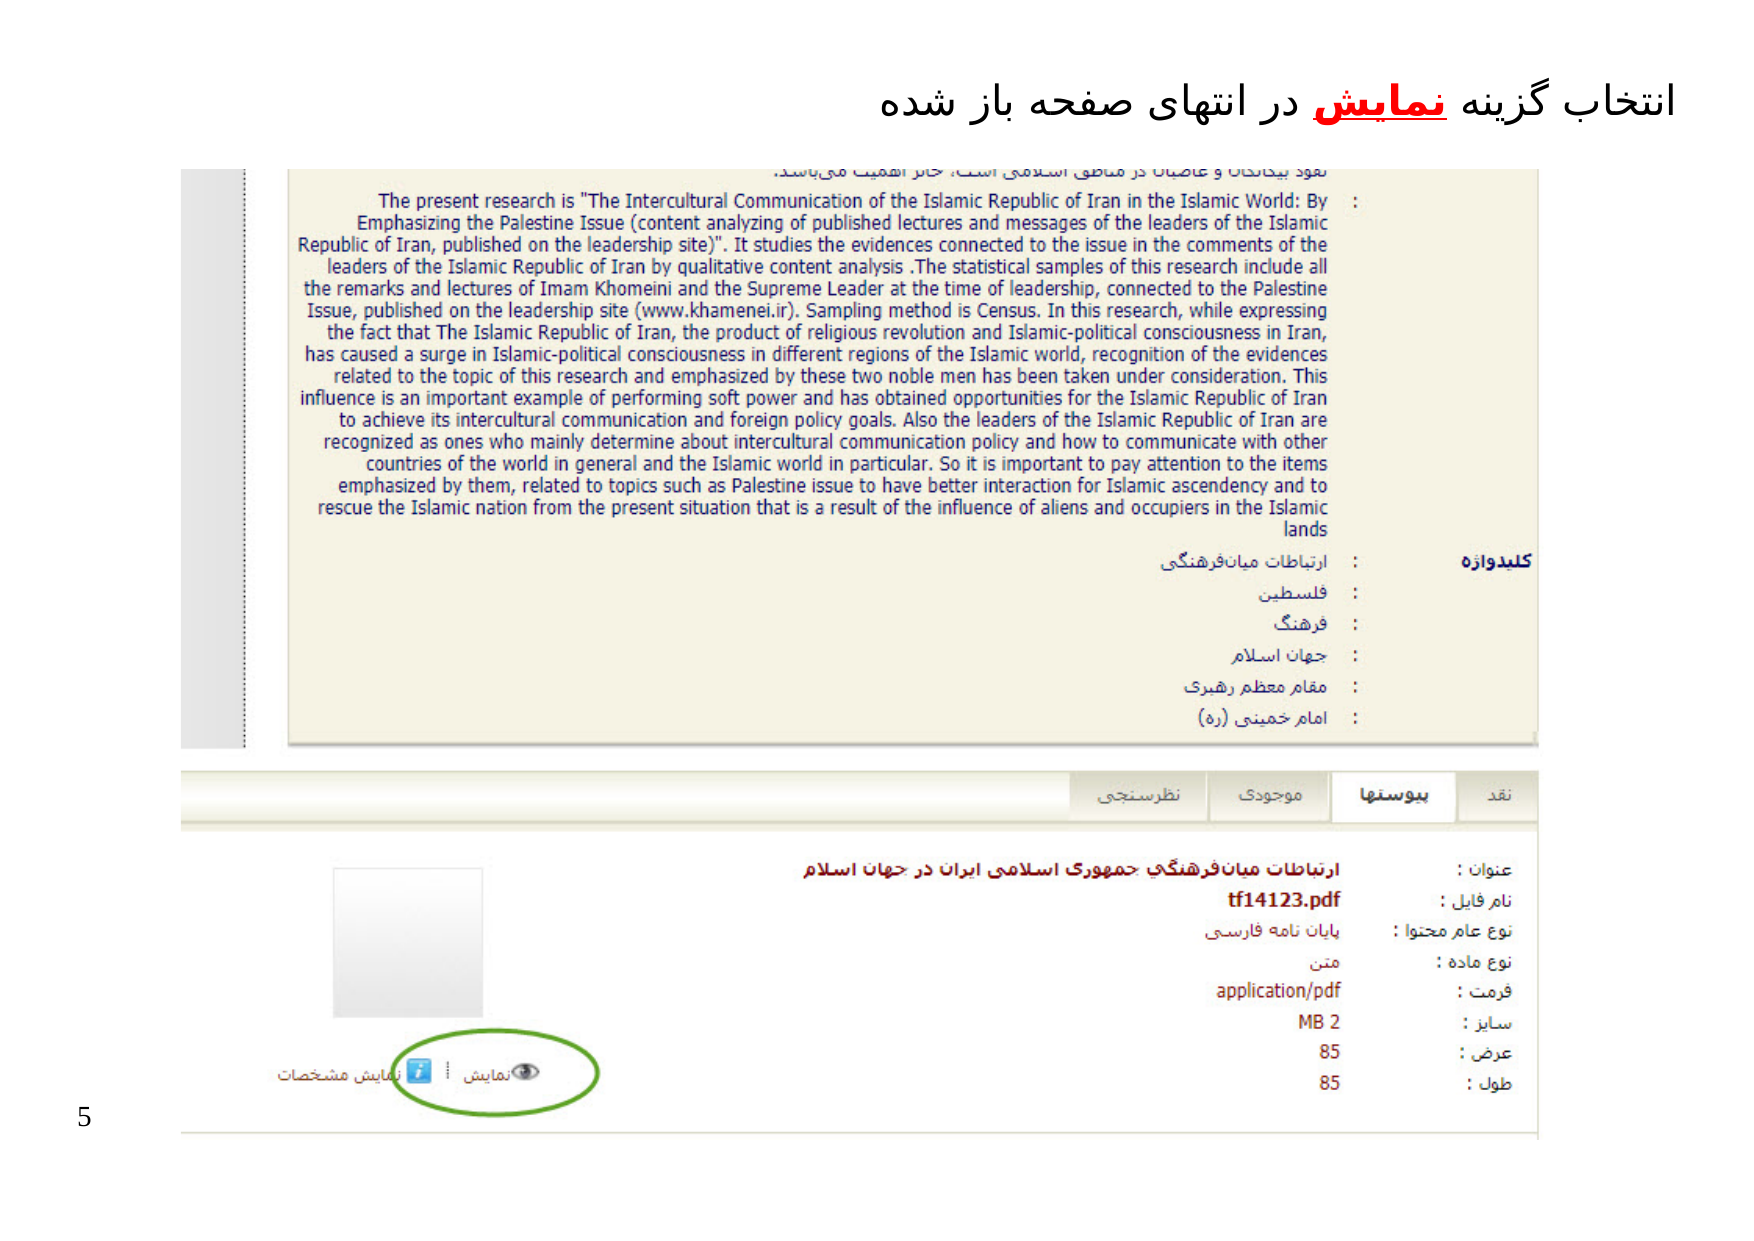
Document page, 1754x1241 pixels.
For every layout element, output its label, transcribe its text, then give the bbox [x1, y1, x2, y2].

text انتخاب گزینه نمایش در انتهای صفحه باز شده [77, 77, 1677, 125]
picture [180, 169, 1575, 1140]
